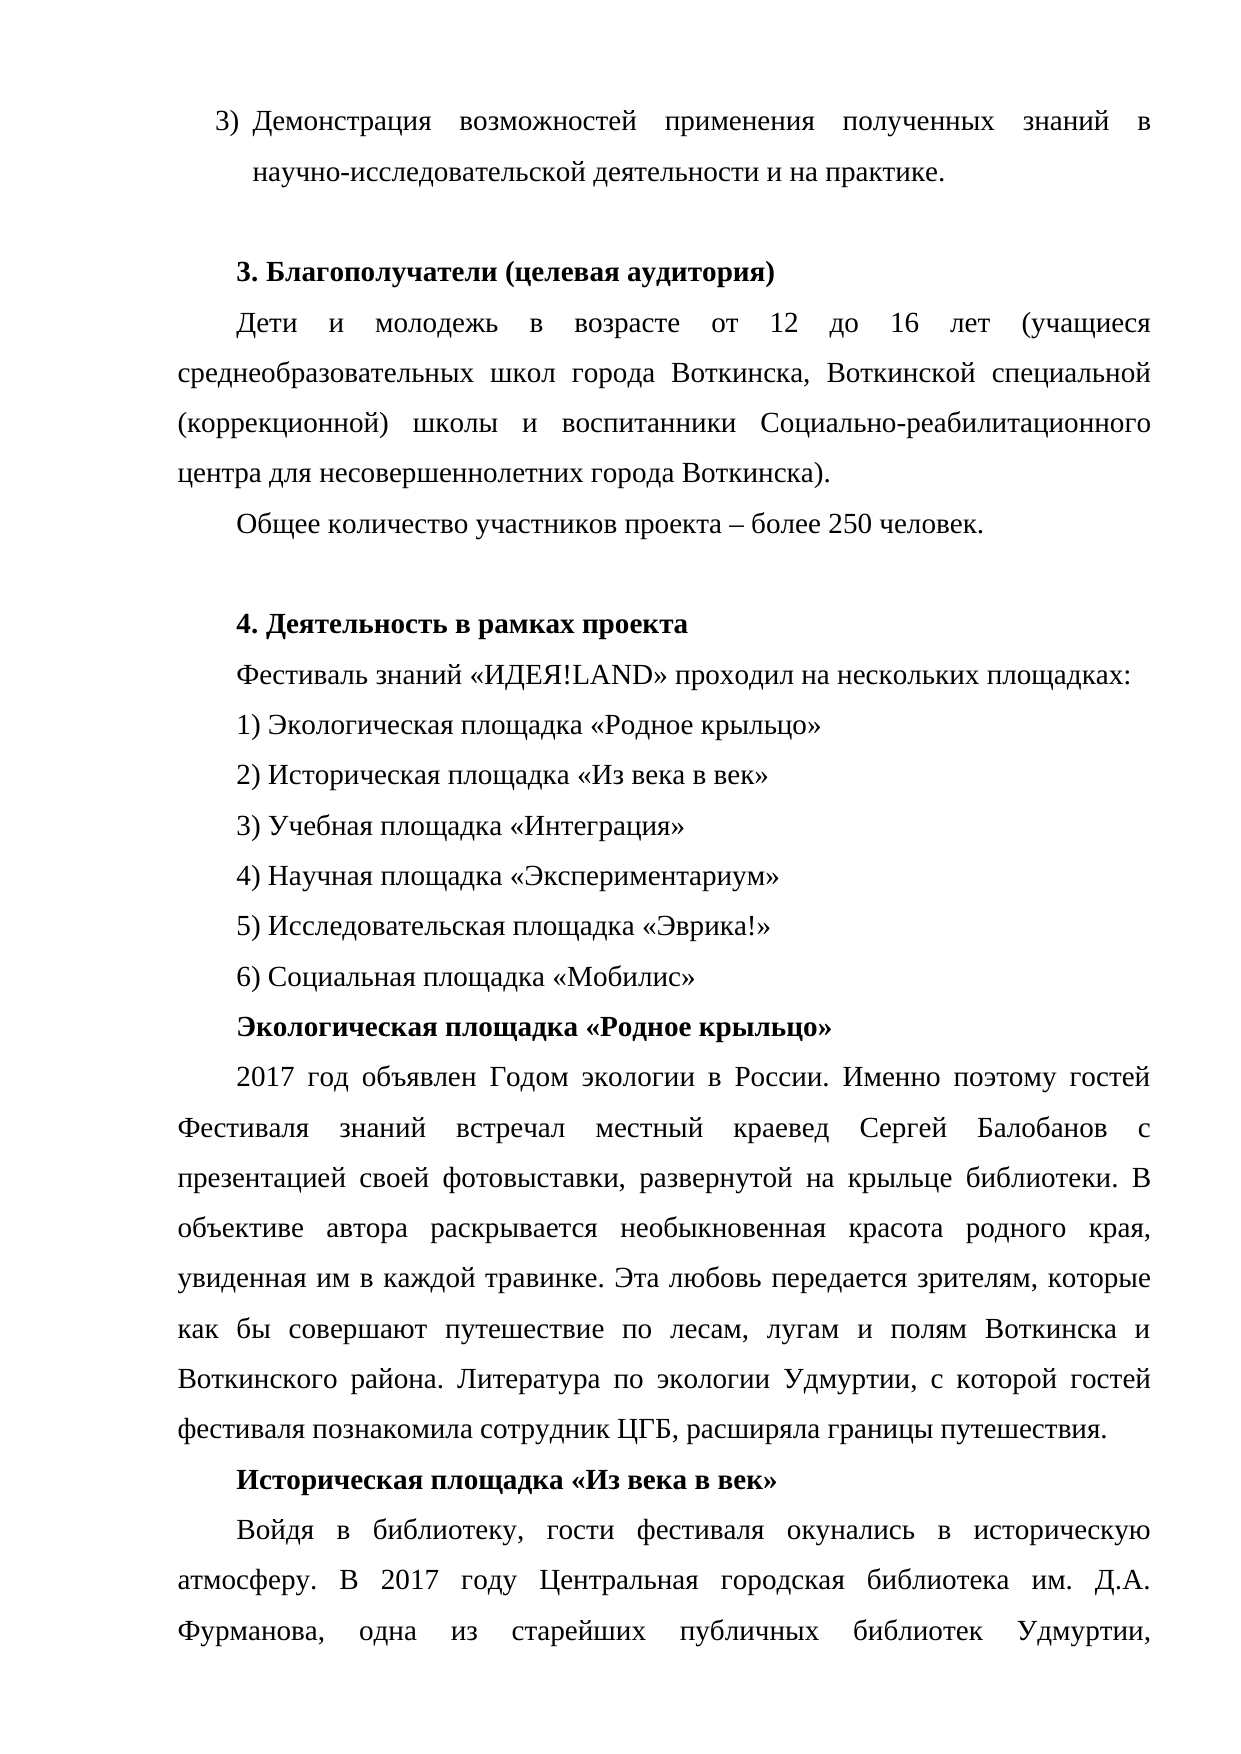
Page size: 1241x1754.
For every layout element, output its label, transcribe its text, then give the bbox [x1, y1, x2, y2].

list Благополучатели (целевая аудитория) [236, 254, 1152, 288]
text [177, 1512, 1152, 1646]
text Общее количество участников проекта – более 250 человек. [177, 506, 1152, 539]
list Демонстрация возможностей применения полученных знаний в научно-исследовательской деятельности и на практике. [215, 103, 1152, 187]
list Деятельность в рамках проекта [236, 607, 1152, 640]
text Фестиваль знаний «ИДЕЯ!LAND» проходил на нескольких площадках: [177, 657, 1152, 690]
text Историческая площадка «Из века в век» [177, 1462, 1152, 1495]
text 5) Исследовательская площадка «Эврика!» [177, 908, 1152, 942]
text 2) Историческая площадка «Из века в век» [177, 757, 1152, 791]
text 1) Экологическая площадка «Родное крыльцо» [177, 707, 1152, 741]
text 6) Социальная площадка «Мобилис» [177, 959, 1152, 992]
text 2017 год объявлен Годом экологии в России. Именно поэтому гостей Фестиваля знаний встречал местный краевед Сергей Балобанов с презентацией своей фотовыставки, развернутой на крыльце библиотеки. В объективе автора раскрывается необыкновенная красота родного края, увиденная им в каждой травинке. Эта любовь передается зрителям, которые как бы совершают путешествие по лесам, лугам и полям Воткинска и Воткинского района. Литература по экологии Удмуртии, с которой гостей фестиваля познакомила сотрудник ЦГБ, расширяла границы путешествия. [177, 1059, 1152, 1445]
text 3) Учебная площадка «Интеграция» [177, 808, 1152, 841]
text Дети и молодежь в возрасте от 12 до 16 лет (учащиеся среднеобразовательных школ города Воткинска, Воткинской специальной (коррекционной) школы и воспитанники Социально-реабилитационного центра для несовершеннолетних города Воткинска). [177, 305, 1152, 489]
text Экологическая площадка «Родное крыльцо» [177, 1009, 1152, 1043]
text 4) Научная площадка «Экспериментариум» [177, 858, 1152, 892]
